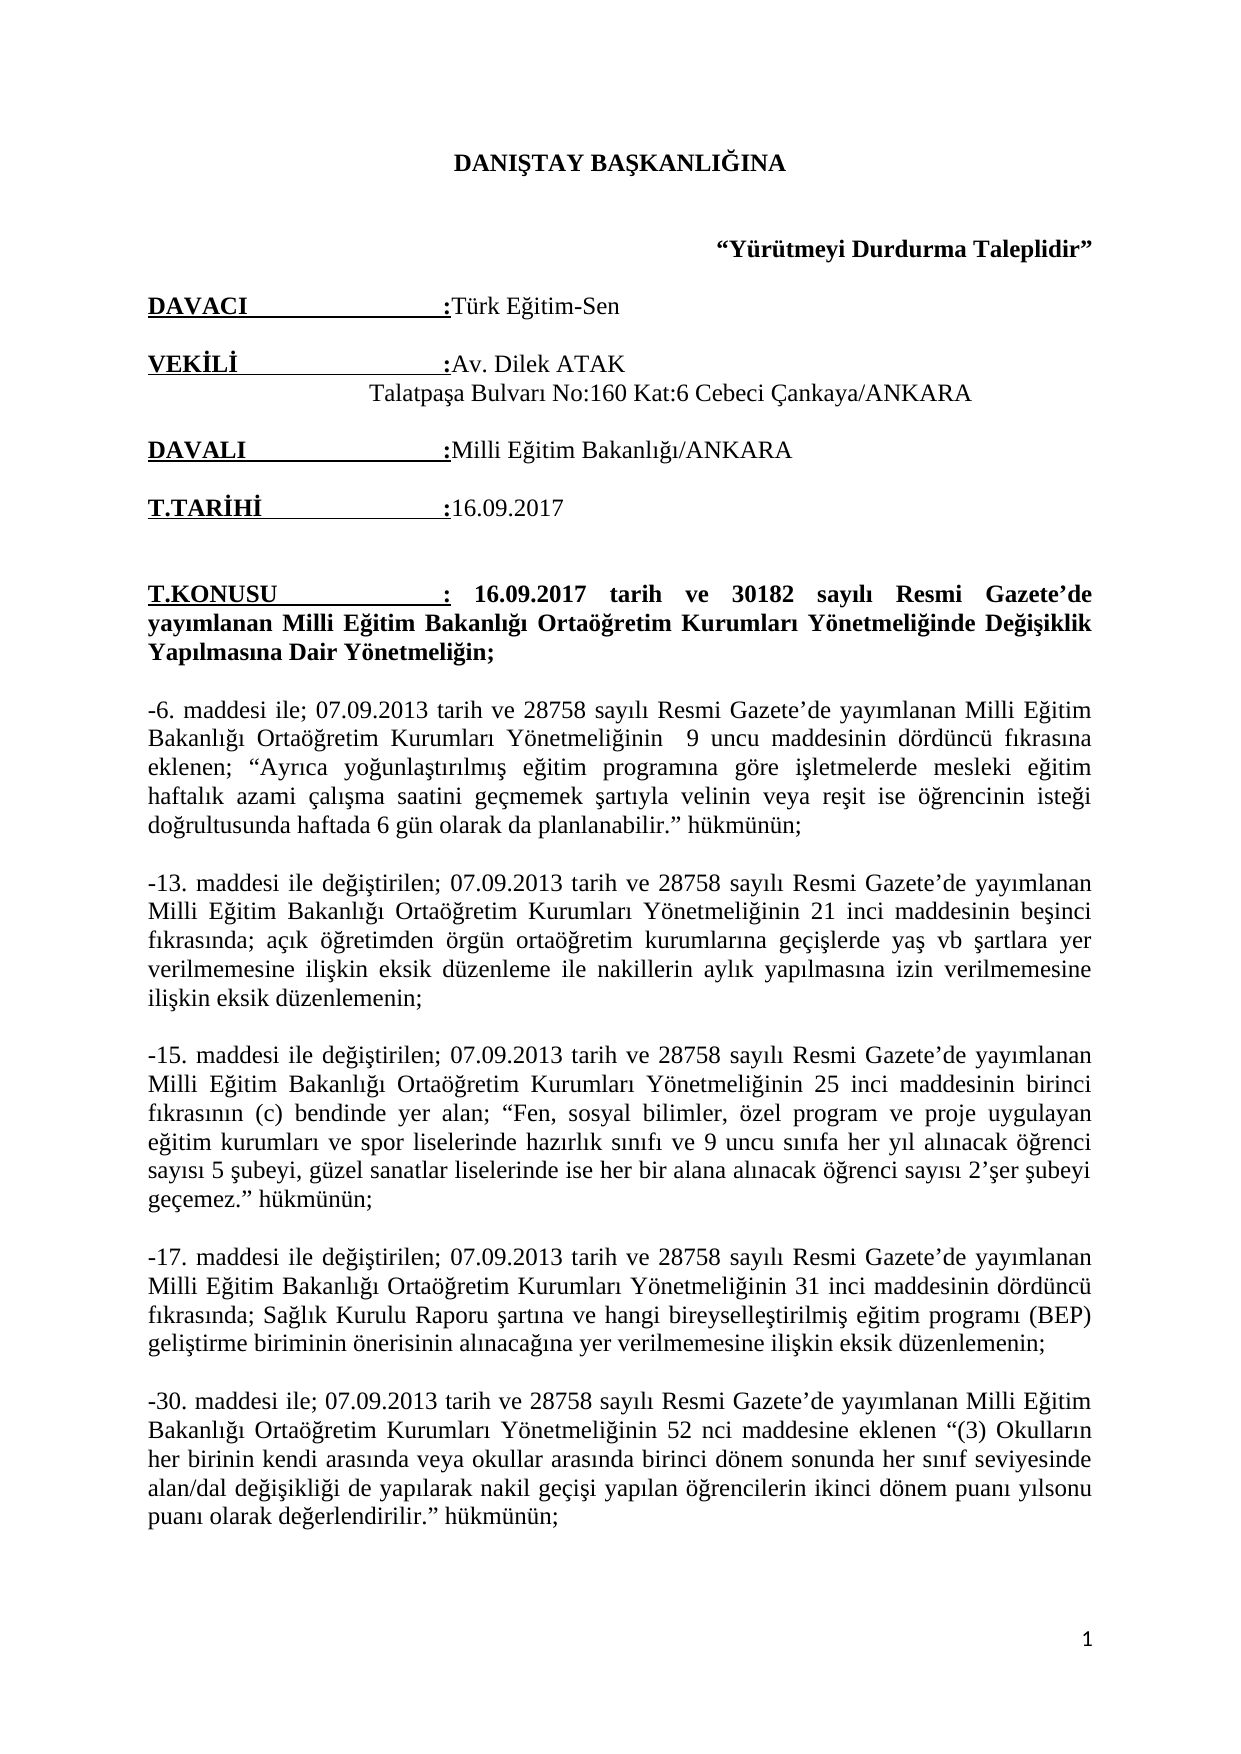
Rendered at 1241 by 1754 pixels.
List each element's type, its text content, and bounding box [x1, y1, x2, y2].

text -13. maddesi ile değiştirilen; 07.09.2013 tarih ve 28758 sayılı Resmi Gazete’de yayımlanan Milli Eğitim Bakanlığı Ortaöğretim Kurumları Yönetmeliğinin 21 inci maddesinin beşinci fıkrasında; açık öğretimden örgün ortaöğretim kurumlarına geçişlerde yaş vb şartlara yer verilmemesine ilişkin eksik düzenleme ile nakillerin aylık yapılmasına izin verilmemesine ilişkin eksik düzenlemenin; [148, 868, 1093, 1011]
text T.TARİHİ :16.09.2017 [148, 493, 1093, 521]
text VEKİLİ :Av. Dilek ATAK [148, 349, 1093, 378]
text “Yürütmeyi Durdurma Taleplidir” [148, 234, 1093, 263]
text DANIŞTAY BAŞKANLIĞINA [148, 148, 1093, 176]
text T.KONUSU : 16.09.2017 tarih ve 30182 sayılı Resmi Gazete’de yayımlanan Milli Eğitim Bakanlığı Ortaöğretim Kurumları Yönetmeliğinde Değişiklik Yapılmasına Dair Yönetmeliğin; [148, 579, 1093, 666]
text -30. maddesi ile; 07.09.2013 tarih ve 28758 sayılı Resmi Gazete’de yayımlanan Milli Eğitim Bakanlığı Ortaöğretim Kurumları Yönetmeliğinin 52 nci maddesine eklenen “(3) Okulların her birinin kendi arasında veya okullar arasında birinci dönem sonunda her sınıf seviyesinde alan/dal değişikliği de yapılarak nakil geçişi yapılan öğrencilerin ikinci dönem puanı yılsonu puanı olarak değerlendirilir.” hükmünün; [148, 1386, 1093, 1530]
text -15. maddesi ile değiştirilen; 07.09.2013 tarih ve 28758 sayılı Resmi Gazete’de yayımlanan Milli Eğitim Bakanlığı Ortaöğretim Kurumları Yönetmeliğinin 25 inci maddesinin birinci fıkrasının (c) bendinde yer alan; “Fen, sosyal bilimler, özel program ve proje uygulayan eğitim kurumları ve spor liselerinde hazırlık sınıfı ve 9 uncu sınıfa her yıl alınacak öğrenci sayısı 5 şubeyi, güzel sanatlar liselerinde ise her bir alana alınacak öğrenci sayısı 2’şer şubeyi geçemez.” hükmünün; [148, 1041, 1093, 1213]
text -17. maddesi ile değiştirilen; 07.09.2013 tarih ve 28758 sayılı Resmi Gazete’de yayımlanan Milli Eğitim Bakanlığı Ortaöğretim Kurumları Yönetmeliğinin 31 inci maddesinin dördüncü fıkrasında; Sağlık Kurulu Raporu şartına ve hangi bireyselleştirilmiş eğitim programı (BEP) geliştirme biriminin önerisinin alınacağına yer verilmemesine ilişkin eksik düzenlemenin; [148, 1242, 1093, 1357]
text DAVACI :Türk Eğitim-Sen [148, 291, 1093, 320]
text -6. maddesi ile; 07.09.2013 tarih ve 28758 sayılı Resmi Gazete’de yayımlanan Milli Eğitim Bakanlığı Ortaöğretim Kurumları Yönetmeliğinin 9 uncu maddesinin dördüncü fıkrasına eklenen; “Ayrıca yoğunlaştırılmış eğitim programına göre işletmelerde mesleki eğitim haftalık azami çalışma saatini geçmemek şartıyla velinin veya reşit ise öğrencinin isteği doğrultusunda haftada 6 gün olarak da planlanabilir.” hükmünün; [148, 695, 1093, 838]
text DAVALI :Milli Eğitim Bakanlığı/ANKARA [148, 435, 1093, 464]
text Talatpaşa Bulvarı No:160 Kat:6 Cebeci Çankaya/ANKARA [148, 378, 1093, 406]
